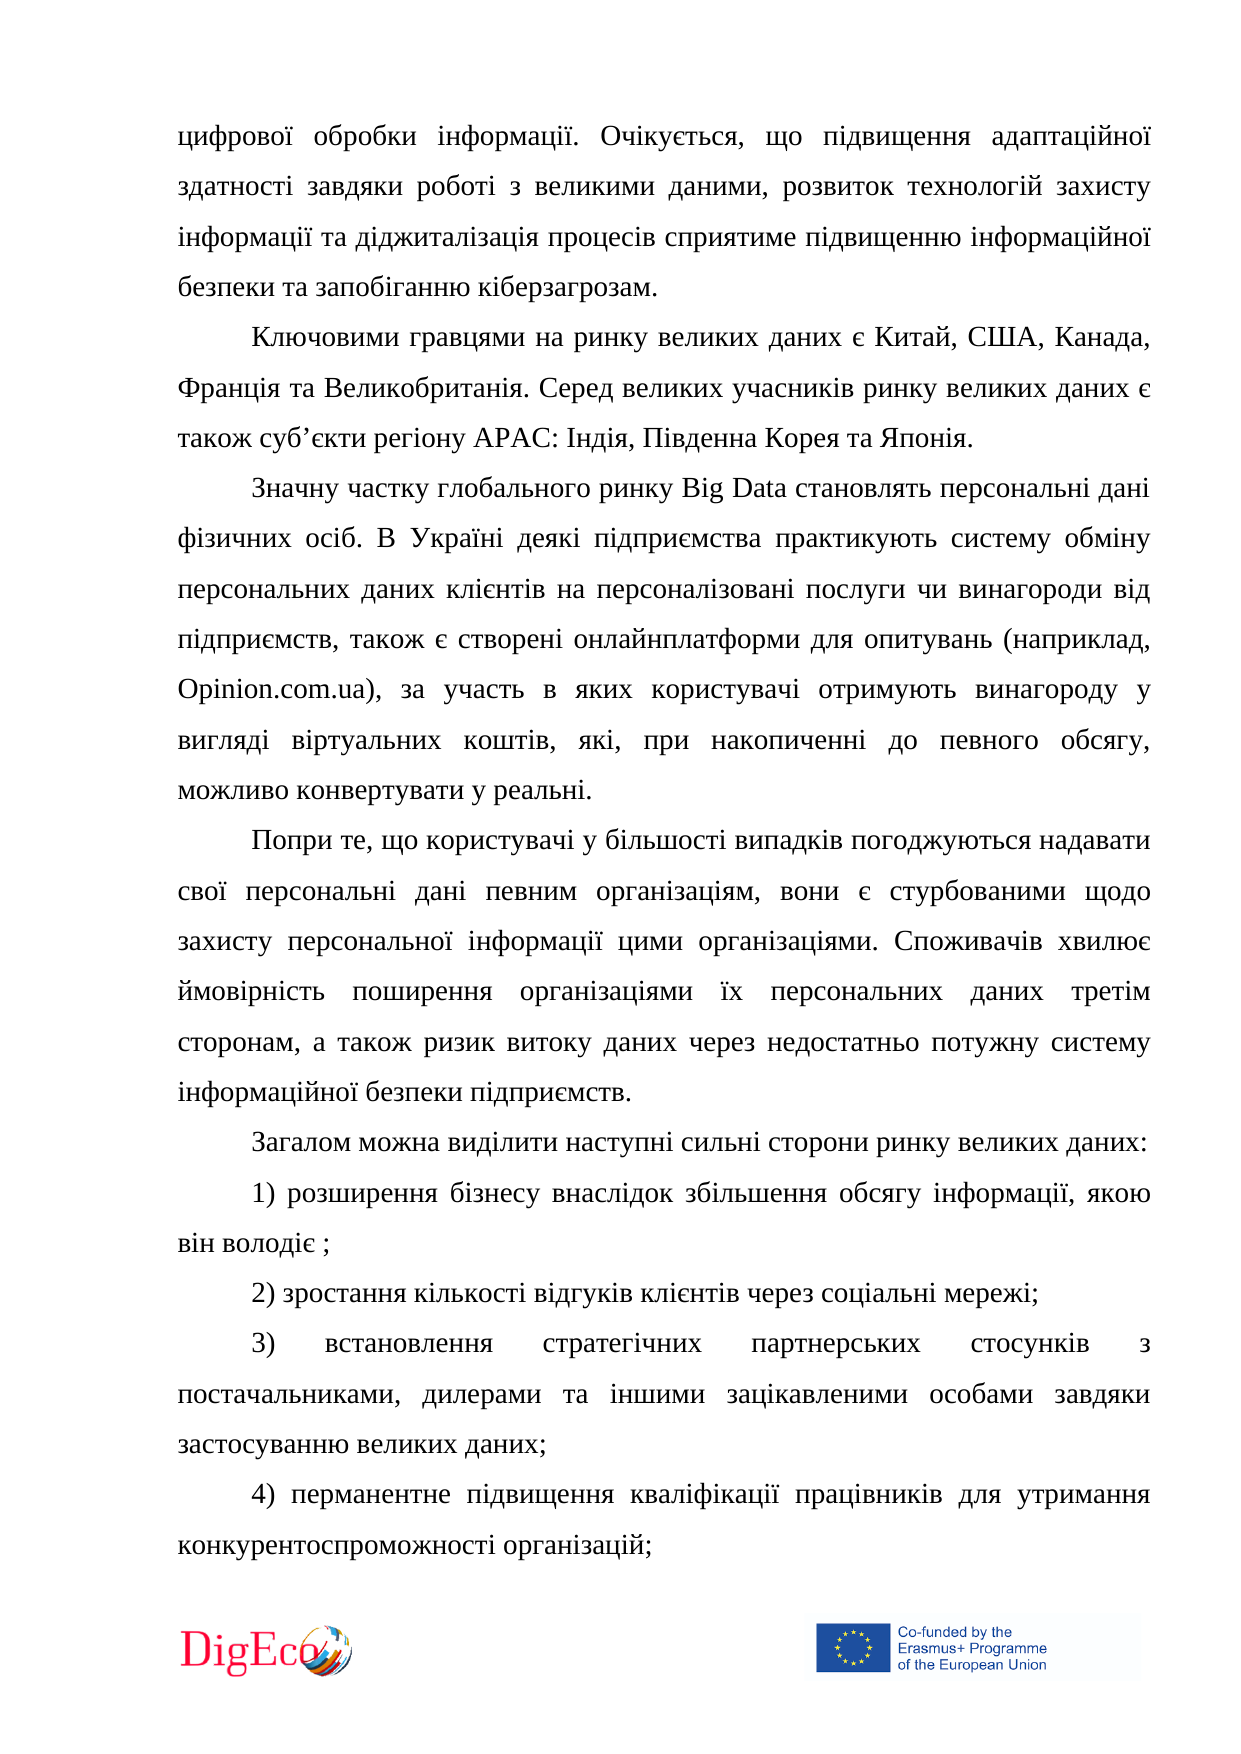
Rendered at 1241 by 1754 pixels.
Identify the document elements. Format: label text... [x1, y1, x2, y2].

text 2) зростання кількості відгуків клієнтів через соціальні мережі; [177, 1275, 1152, 1309]
picture [804, 1613, 1142, 1681]
text Попри те, що користувачі у більшості випадків погоджуються надавати свої персональні дані певним організаціям, вони є стурбованими щодо захисту персональної інформації цими організаціями. Споживачів хвилює ймовірність поширення організаціями їх персональних даних третім сторонам, а також ризик витоку даних через недостатньо потужну систему інформаційної безпеки підприємств. [177, 822, 1152, 1108]
text 4) перманентне підвищення кваліфікації працівників для утримання конкурентоспроможності організацій; [177, 1477, 1152, 1560]
text Значну частку глобального ринку Big Data становлять персональні дані фізичних осіб. В Україні деякі підприємства практикують систему обміну персональних даних клієнтів на персоналізовані послуги чи винагороди від підприємств, також є створені онлайнплатформи для опитувань (наприклад, Opinion.com.ua), за участь в яких користувачі отримують винагороду у вигляді віртуальних коштів, які, при накопиченні до певного обсягу, можливо конвертувати у реальні. [177, 470, 1152, 806]
picture [177, 1621, 355, 1681]
text 3) встановлення стратегічних партнерських стосунків з постачальниками, дилерами та іншими зацікавленими особами завдяки застосуванню великих даних; [177, 1326, 1152, 1460]
text Ключовими гравцями на ринку великих даних є Китай, США, Канада, Франція та Великобританія. Серед великих учасників ринку великих даних є також суб’єкти регіону APAC: Індія, Південна Корея та Японія. [177, 319, 1152, 453]
text Загалом можна виділити наступні сильні сторони ринку великих даних: [177, 1124, 1152, 1158]
text 1) розширення бізнесу внаслідок збільшення обсягу інформації, якою він володіє ; [177, 1175, 1152, 1258]
